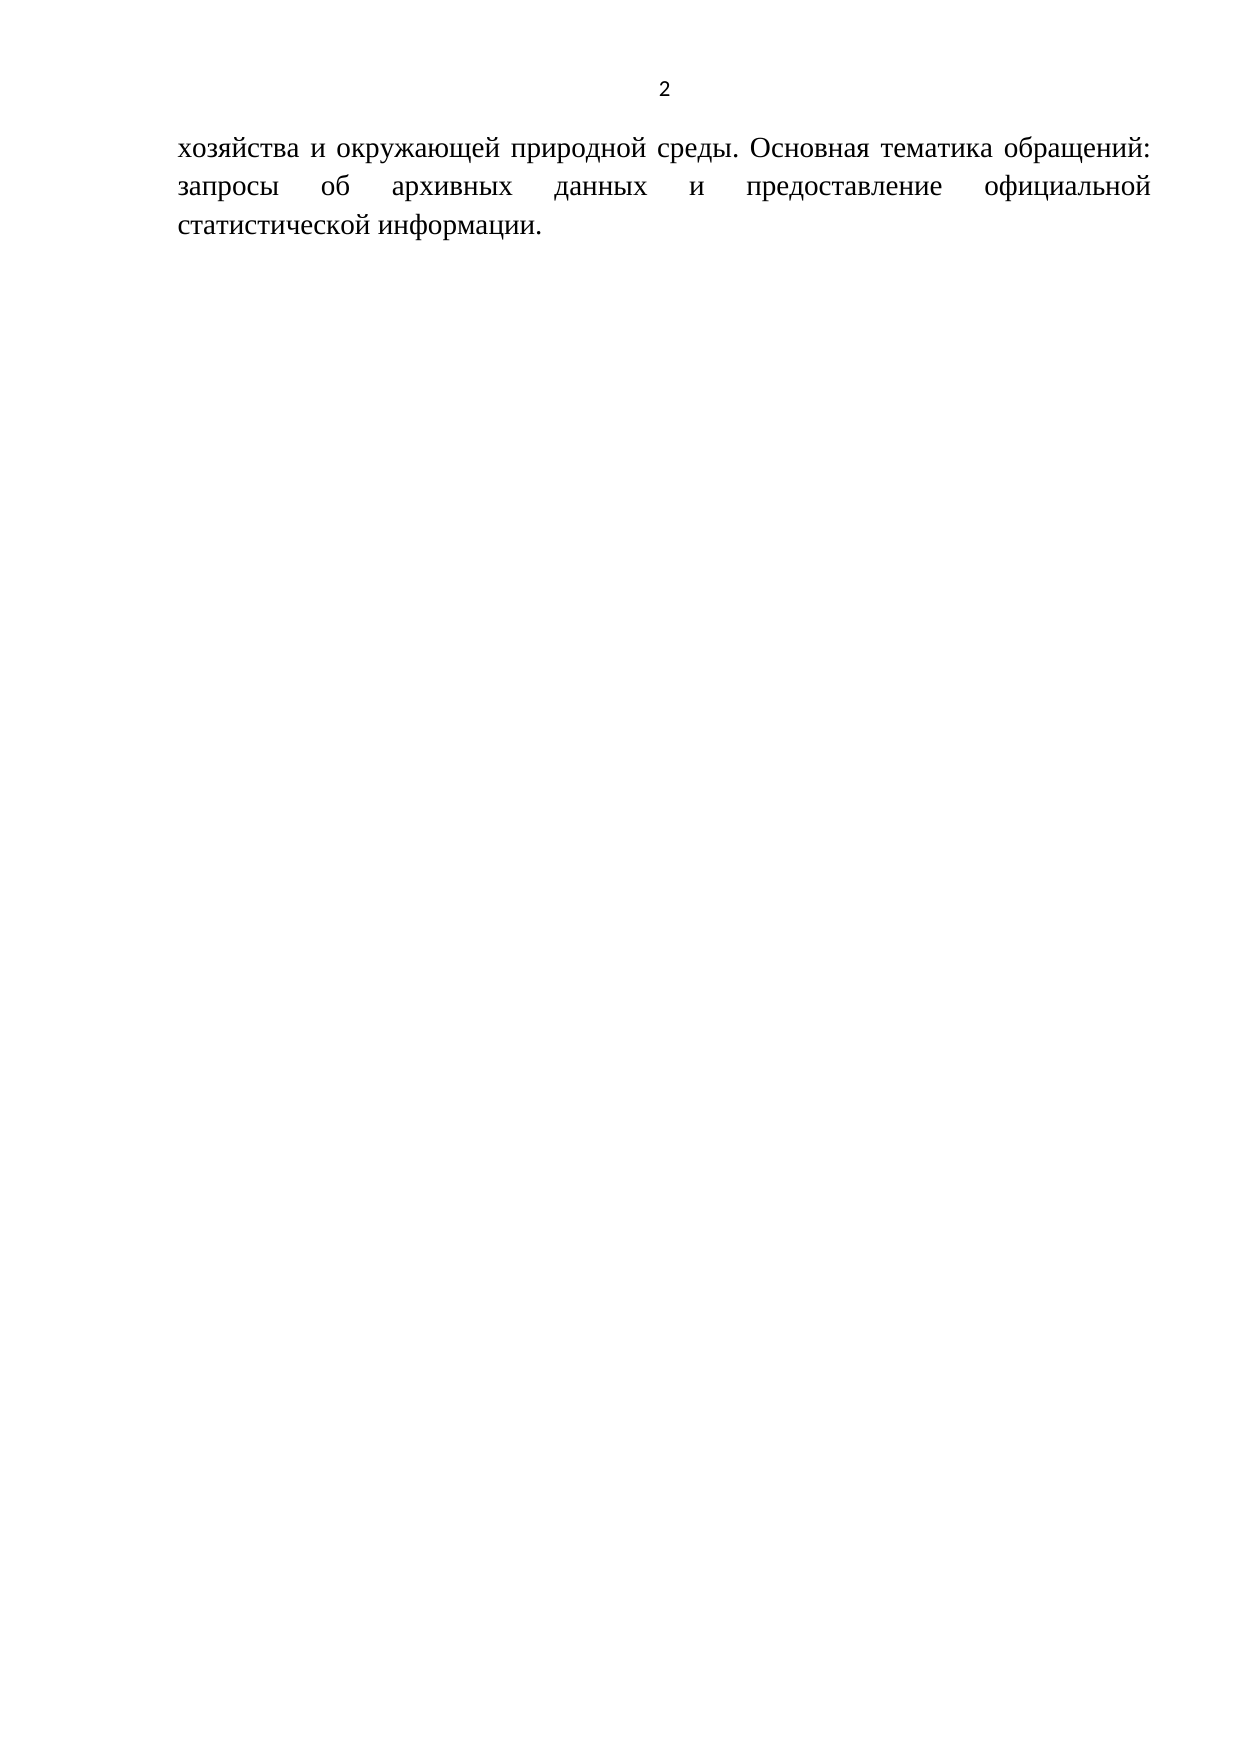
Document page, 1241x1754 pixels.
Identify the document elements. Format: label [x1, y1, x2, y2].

text [177, 130, 1152, 240]
